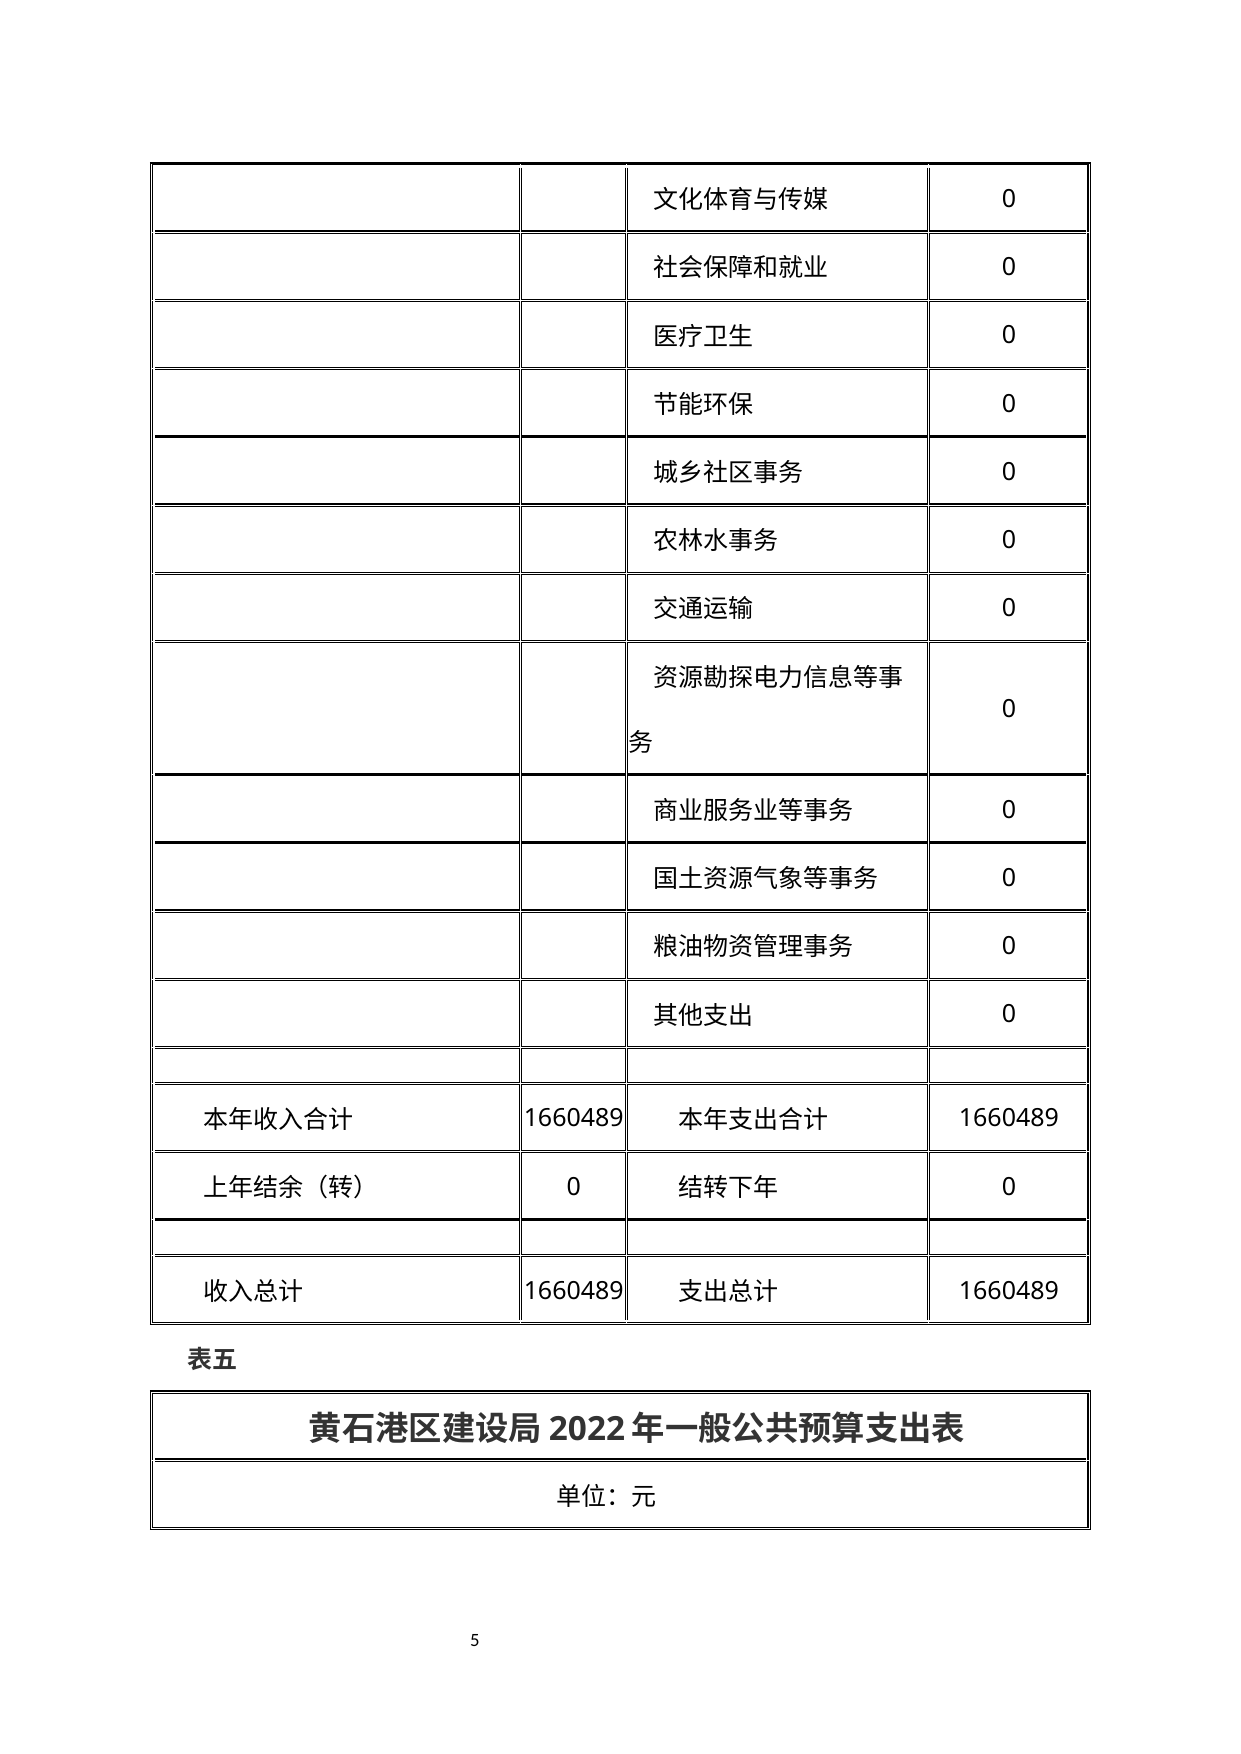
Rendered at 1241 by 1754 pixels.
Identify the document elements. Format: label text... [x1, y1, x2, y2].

table_cell [153, 299, 519, 367]
table_cell 农林水事务 [628, 507, 927, 571]
table_cell [628, 1221, 927, 1254]
table_cell [151, 1046, 521, 1081]
table_cell 单位：元 [153, 1458, 1088, 1527]
table_cell 1660489 [521, 1257, 626, 1322]
table_cell [153, 435, 519, 503]
table_cell [522, 1221, 625, 1254]
table_cell 0 [930, 299, 1088, 367]
table_cell [522, 913, 625, 977]
table_cell 1660489 [930, 1081, 1088, 1150]
table_cell 本年收入合计 [153, 1081, 519, 1150]
text 表五 [187, 1325, 1053, 1390]
table_cell 0 [522, 1153, 625, 1218]
table_cell 0 [930, 435, 1087, 503]
table_cell 1660489 [522, 1085, 625, 1150]
table_cell 0 [929, 165, 1087, 230]
table_cell [929, 1046, 1089, 1081]
table_cell 0 [929, 1150, 1089, 1218]
table_cell [153, 841, 519, 909]
table_cell [522, 234, 625, 298]
table_cell 国土资源气象等事务 [628, 844, 927, 909]
table_cell 收入总计 [151, 1254, 521, 1322]
table_cell 0 [930, 640, 1088, 773]
table_cell 资源勘探电力信息等事务 [628, 643, 927, 773]
table_cell [521, 165, 626, 230]
table_cell [522, 776, 625, 841]
table_cell [153, 230, 519, 298]
table_cell 0 [930, 978, 1088, 1046]
table_cell 0 [930, 230, 1088, 298]
table_cell [522, 844, 625, 909]
table_cell 城乡社区事务 [628, 438, 927, 503]
table_cell 医疗卫生 [628, 302, 927, 367]
table_cell 0 [930, 571, 1088, 639]
table_cell [151, 773, 519, 841]
table_cell [522, 981, 625, 1046]
table_cell [628, 1049, 927, 1081]
table_cell 其他支出 [628, 981, 927, 1046]
table_cell 1660489 [929, 1254, 1089, 1322]
table_cell [522, 507, 625, 571]
table_cell 本年支出合计 [628, 1085, 927, 1150]
table_cell 社会保障和就业 [628, 234, 927, 298]
table_cell [151, 1218, 519, 1254]
table_cell [153, 571, 519, 639]
table_cell [522, 370, 625, 435]
table_cell 0 [930, 773, 1089, 841]
table_cell 支出总计 [626, 1257, 929, 1322]
table_cell 结转下年 [628, 1153, 927, 1218]
table_cell 0 [929, 367, 1089, 435]
table_cell 上年结余（转） [151, 1150, 521, 1218]
table_cell [153, 978, 519, 1046]
table_cell [151, 367, 521, 435]
table_cell 粮油物资管理事务 [628, 913, 927, 977]
table_cell [153, 640, 519, 773]
table_cell [522, 1049, 625, 1081]
table_cell [930, 1218, 1089, 1254]
table_cell [522, 575, 625, 639]
table_cell [522, 438, 625, 503]
table_cell [153, 165, 521, 230]
table_cell 0 [930, 841, 1087, 909]
table_cell 文化体育与传媒 [626, 165, 929, 230]
table_cell 0 [930, 909, 1088, 977]
table_cell [522, 302, 625, 367]
table_cell 交通运输 [628, 575, 927, 639]
table_cell 节能环保 [628, 370, 927, 435]
table_cell [153, 503, 519, 571]
table_cell [153, 909, 519, 977]
table_cell 0 [930, 503, 1088, 571]
table_cell [522, 643, 625, 773]
table_cell 商业服务业等事务 [628, 776, 927, 841]
